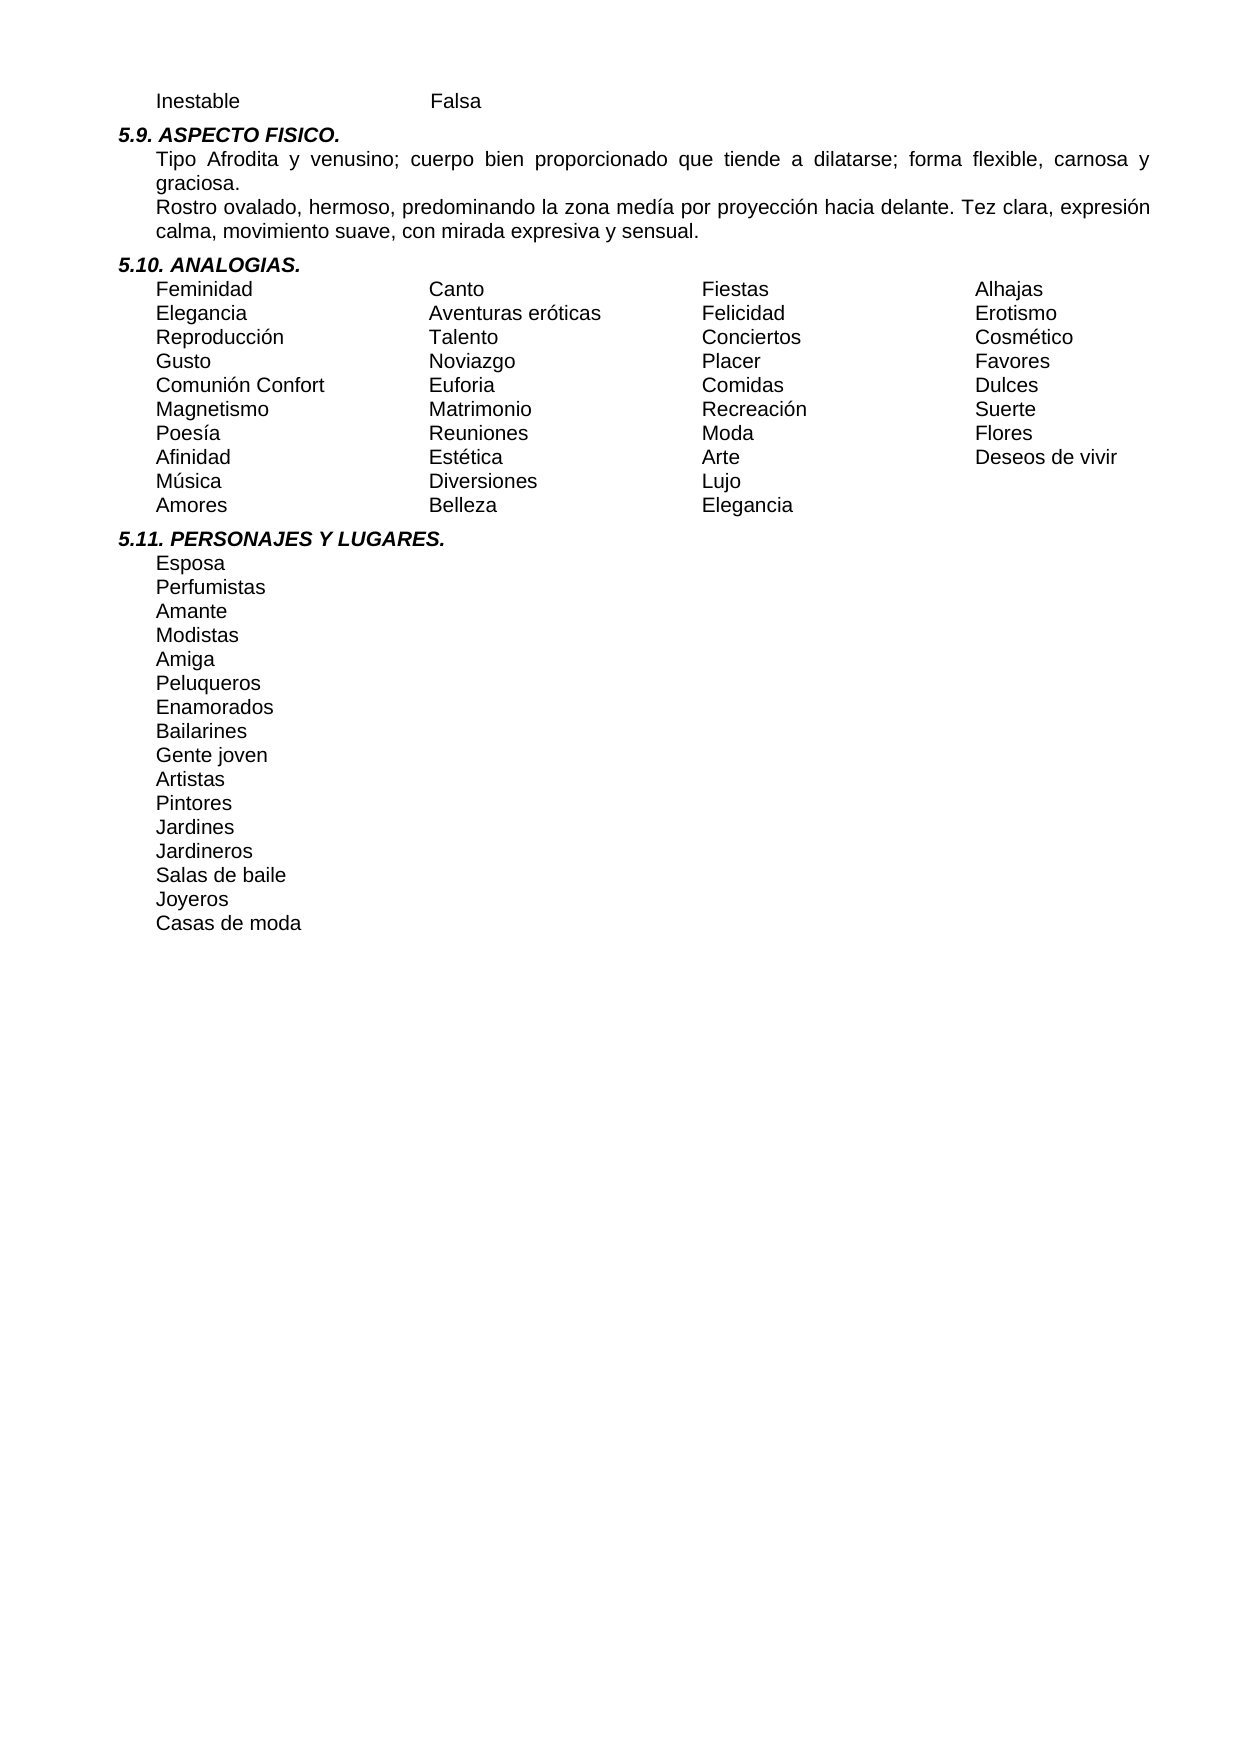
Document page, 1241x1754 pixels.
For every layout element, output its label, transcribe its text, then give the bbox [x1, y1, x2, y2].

text Pintores [156, 791, 332, 815]
text Talento [429, 325, 605, 349]
text Belleza [429, 493, 605, 517]
text Peluqueros [156, 671, 332, 695]
text Magnetismo Poesía [156, 397, 332, 445]
text Suerte [975, 397, 1152, 421]
text Aventuras eróticas [429, 301, 609, 325]
text Inestable [156, 89, 328, 113]
text Euforia [429, 373, 605, 397]
text 5.10. ANALOGIAS. [118, 253, 1152, 277]
text Esposa [156, 551, 332, 575]
text Falsa [430, 89, 602, 113]
text Estética Diversiones [429, 445, 605, 493]
text Amores [156, 493, 332, 517]
text Favores [975, 349, 1152, 373]
text Canto [429, 277, 624, 301]
text Perfumistas [156, 575, 332, 599]
text Rostro ovalado, hermoso, predominando la zona medía por proyección hacia delante. Tez clara, expresión calma, movimiento suave, con mirada expresiva y sensual. [156, 195, 1152, 243]
text Salas de baile [156, 863, 332, 887]
text Gente joven [156, 743, 332, 767]
text Jardineros [156, 839, 332, 863]
text Placer [702, 349, 878, 373]
text Amiga [156, 647, 332, 671]
text Arte [702, 445, 878, 469]
text Deseos de vivir [975, 445, 1152, 469]
text Moda [702, 421, 878, 445]
text Joyeros [156, 887, 332, 911]
text Fiestas [702, 277, 878, 301]
text Reproducción Gusto [156, 325, 332, 373]
text Artistas [156, 767, 332, 791]
text Dulces [975, 373, 1152, 397]
text Modistas [156, 623, 332, 647]
text Enamorados [156, 695, 332, 719]
text Afinidad [156, 445, 332, 469]
text Flores [975, 421, 1152, 445]
text Comunión Confort [156, 373, 332, 397]
text Amante [156, 599, 332, 623]
text Música [156, 469, 332, 493]
text Recreación [702, 397, 878, 421]
text Feminidad Elegancia [156, 277, 332, 325]
text Alhajas [975, 277, 1152, 301]
text Casas de moda [156, 911, 332, 934]
text Matrimonio Reuniones [429, 397, 605, 445]
text 5.9. ASPECTO FISICO. [118, 123, 1152, 147]
text Noviazgo [429, 349, 605, 373]
text Bailarines [156, 719, 332, 743]
text Elegancia [702, 493, 878, 517]
text Comidas [702, 373, 878, 397]
text Lujo [702, 469, 878, 493]
text Tipo Afrodita y venusino; cuerpo bien proporcionado que tiende a dilatarse; forma flexible, carnosa y graciosa. [156, 147, 1152, 195]
text Felicidad Conciertos [702, 301, 878, 349]
text Jardines [156, 815, 332, 839]
text Erotismo Cosmético [975, 301, 1152, 349]
text 5.11. PERSONAJES Y LUGARES. [118, 527, 1152, 551]
